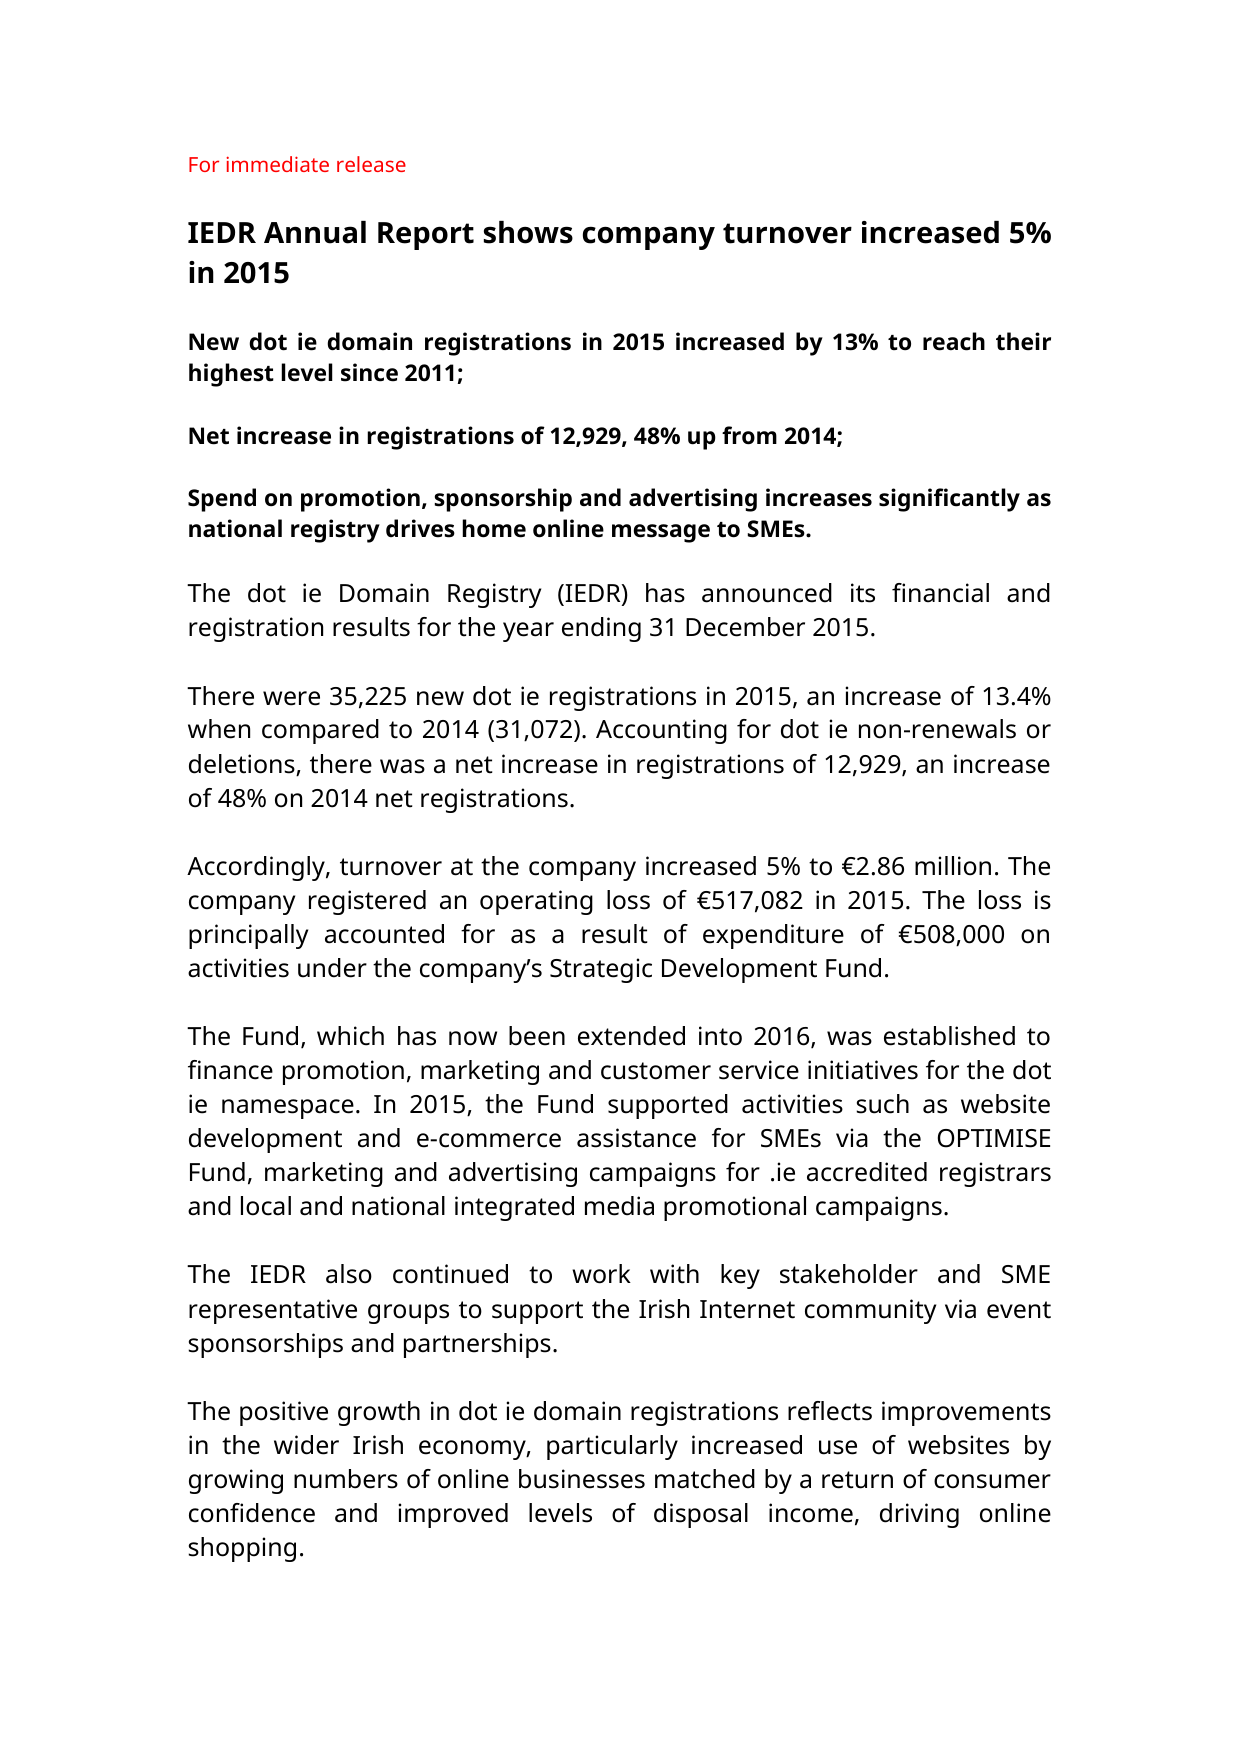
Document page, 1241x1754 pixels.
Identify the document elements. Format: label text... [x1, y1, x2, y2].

text IEDR Annual Report shows company turnover increased 5% in 2015 [187, 212, 1053, 292]
text The Fund, which has now been extended into 2016, was established to finance promotion, marketing and customer service initiatives for the dot ie namespace. In 2015, the Fund supported activities such as website development and e-commerce assistance for SMEs via the OPTIMISE Fund, marketing and advertising campaigns for .ie accredited registrars and local and national integrated media promotional campaigns. [187, 1019, 1053, 1223]
text The dot ie Domain Registry (IEDR) has announced its financial and registration results for the year ending 31 December 2015. [187, 576, 1053, 644]
text There were 35,225 new dot ie registrations in 2015, an increase of 13.4% when compared to 2014 (31,072). Accounting for dot ie non-renewals or deletions, there was a net increase in registrations of 12,929, an increase of 48% on 2014 net registrations. [187, 678, 1053, 814]
text For immediate release [187, 150, 1053, 178]
text The positive growth in dot ie domain registrations reflects improvements in the wider Irish economy, particularly increased use of websites by growing numbers of online businesses matched by a return of consumer confidence and improved levels of disposal income, driving online shopping. [187, 1393, 1053, 1564]
text Spend on promotion, sponsorship and advertising increases significantly as national registry drives home online message to SMEs. [187, 482, 1053, 545]
text Accordingly, turnover at the company increased 5% to €2.86 million. The company registered an operating loss of €517,082 in 2015. The loss is principally accounted for as a result of expenditure of €508,000 on activities under the company’s Strategic Development Fund. [187, 848, 1053, 985]
text New dot ie domain registrations in 2015 increased by 13% to reach their highest level since 2011; [187, 326, 1053, 388]
text The IEDR also continued to work with key stakeholder and SME representative groups to support the Irish Internet community via event sponsorships and partnerships. [187, 1257, 1053, 1359]
text Net increase in registrations of 12,929, 48% up from 2014; [187, 420, 1053, 451]
